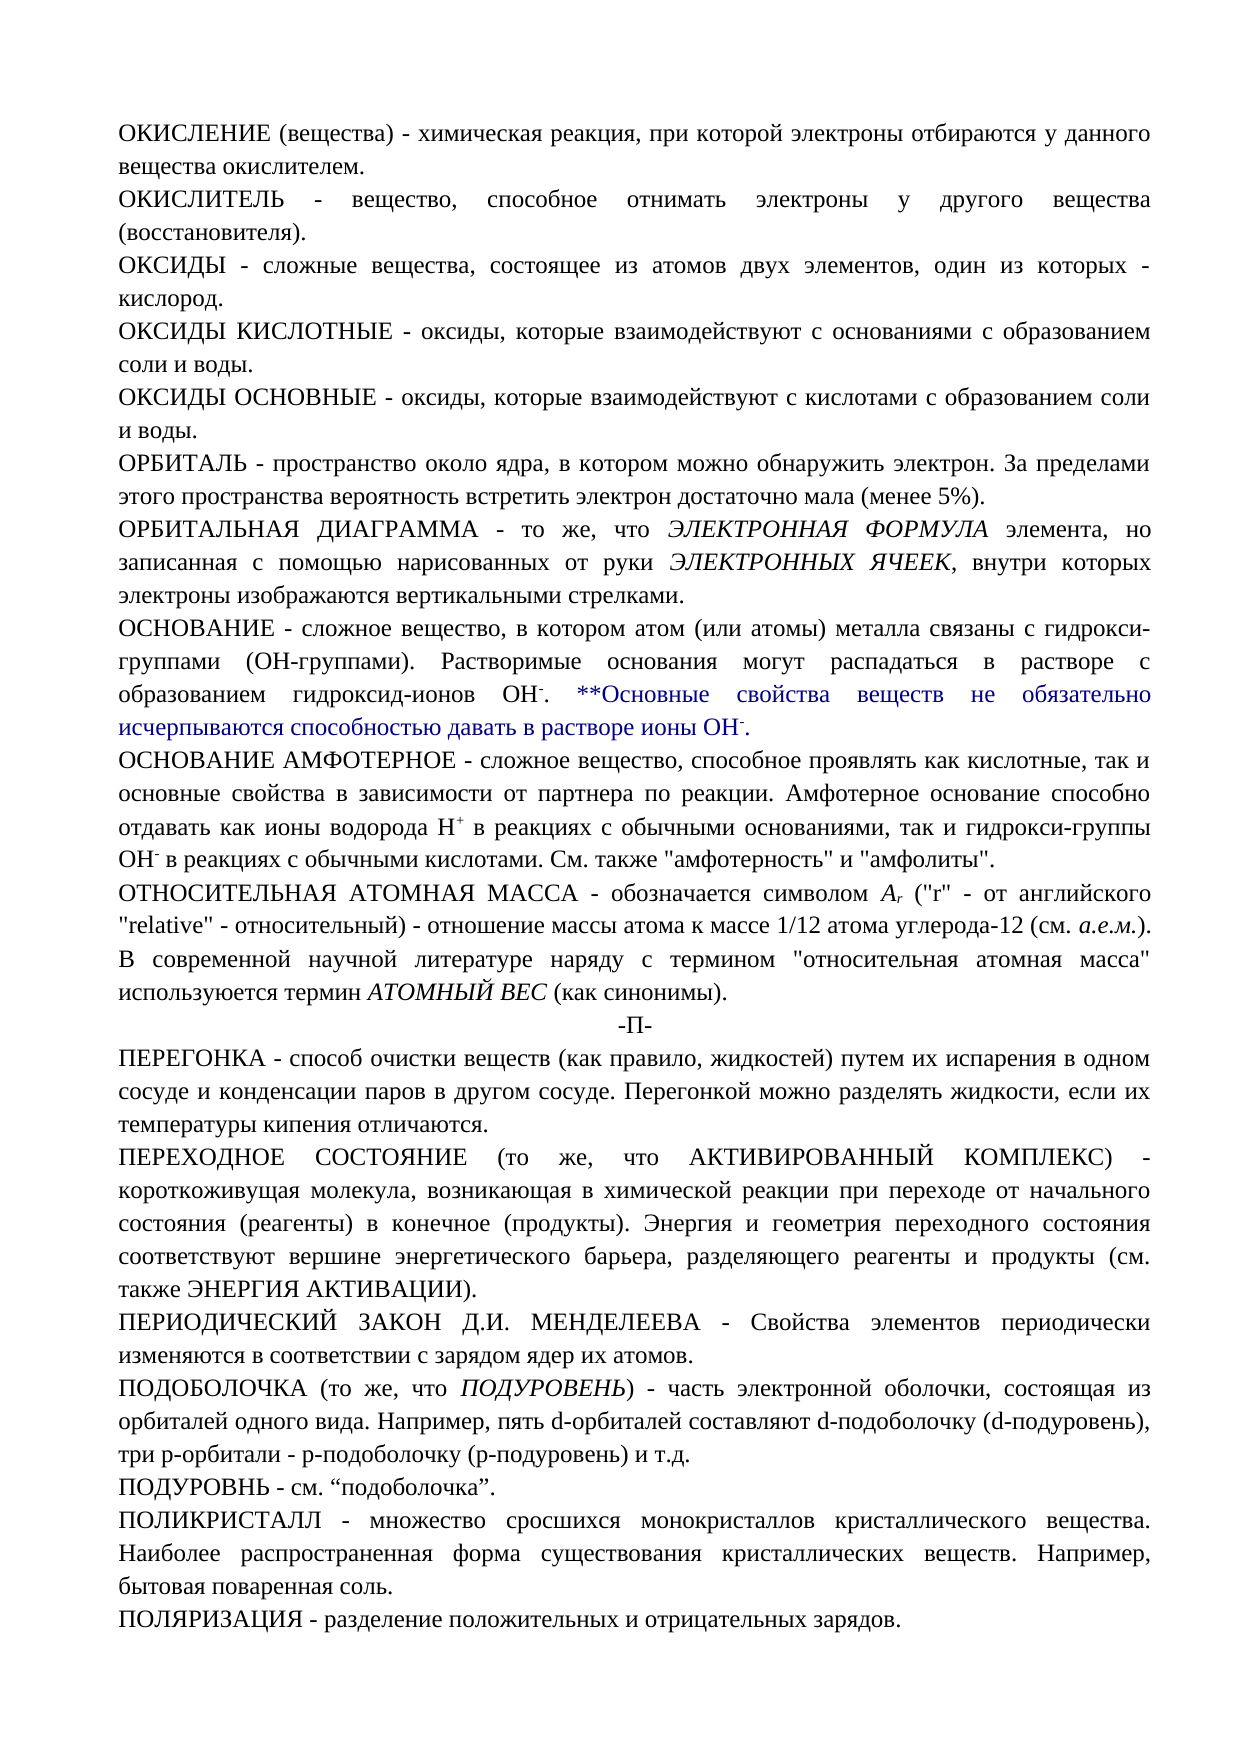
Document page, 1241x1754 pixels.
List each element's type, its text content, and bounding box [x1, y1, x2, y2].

text ОРБИТАЛЬНАЯ ДИАГРАММА - то же, что ЭЛЕКТРОННАЯ ФОРМУЛА элемента, но записанная с помощью нарисованных от руки ЭЛЕКТРОННЫХ ЯЧЕЕК, внутри которых электроны изображаются вертикальными стрелками. [118, 514, 1152, 609]
text ОРБИТАЛЬ - пространство около ядра, в котором можно обнаружить электрон. За пределами этого пространства вероятность встретить электрон достаточно мала (менее 5%). [118, 448, 1152, 510]
text ОКСИДЫ КИСЛОТНЫЕ - оксиды, которые взаимодействуют с основаниями с образованием соли и воды. [118, 316, 1152, 378]
text ОКИСЛЕНИЕ (вещества) - химическая реакция, при которой электроны отбираются у данного вещества окислителем. [118, 118, 1152, 180]
text ОКСИДЫ ОСНОВНЫЕ - оксиды, которые взаимодействуют с кислотами с образованием соли и воды. [118, 382, 1152, 444]
text ОСНОВАНИЕ АМФОТЕРНОЕ - сложное вещество, способное проявлять как кислотные, так и основные свойства в зависимости от партнера по реакции. Амфотерное основание способно отдавать как ионы водорода Н+ в реакциях с обычными основаниями, так и гидрокси-группы ОН- в реакциях с обычными кислотами. См. также "амфотерность" и "амфолиты". [118, 746, 1152, 873]
text ОСНОВАНИЕ - сложное вещество, в котором атом (или атомы) металла связаны с гидрокси-группами (ОН-группами). Растворимые основания могут распадаться в растворе с образованием гидроксид-ионов ОН-. **Основные свойства веществ не обязательно исчерпываются способностью давать в растворе ионы ОН-. [118, 613, 1152, 741]
text ПОЛИКРИСТАЛЛ - множество сросшихся монокристаллов кристаллического вещества. Наиболее распространенная форма существования кристаллических веществ. Например, бытовая поваренная соль. [118, 1505, 1152, 1600]
text ПЕРЕХОДНОЕ СОСТОЯНИЕ (то же, что АКТИВИРОВАННЫЙ КОМПЛЕКС) - короткоживущая молекула, возникающая в химической реакции при переходе от начального состояния (реагенты) в конечное (продукты). Энергия и геометрия переходного состояния соответствуют вершине энергетического барьера, разделяющего реагенты и продукты (см. также ЭНЕРГИЯ АКТИВАЦИИ). [118, 1142, 1152, 1303]
text ОТНОСИТЕЛЬНАЯ АТОМНАЯ МАССА - обозначается символом Ar ("r" - от английского "relative" - относительный) - отношение массы атома к массе 1/12 атома углерода-12 (см. а.е.м.). В современной научной литературе наряду с термином "относительная атомная масса" используюется термин АТОМНЫЙ ВЕС (как синонимы). [118, 878, 1152, 1005]
text ОКИСЛИТЕЛЬ - вещество, способное отнимать электроны у другого вещества (восстановителя). [118, 184, 1152, 246]
text ПЕРЕГОНКА - способ очистки веществ (как правило, жидкостей) путем их испарения в одном сосуде и конденсации паров в другом сосуде. Перегонкой можно разделять жидкости, если их температуры кипения отличаются. [118, 1043, 1152, 1137]
text ПОДУРОВНЬ - см. “подоболочка”. [118, 1472, 1152, 1501]
text ПОДОБОЛОЧКА (то же, что ПОДУРОВЕНЬ) - часть электронной оболочки, состоящая из орбиталей одного вида. Например, пять d-орбиталей составляют d-подоболочку (d-подуровень), три р-орбитали - р-подоболочку (p-подуровень) и т.д. [118, 1373, 1152, 1468]
text -П- [118, 1010, 1152, 1038]
text ОКСИДЫ - сложные вещества, состоящее из атомов двух элементов, один из которых - кислород. [118, 250, 1152, 312]
text ПОЛЯРИЗАЦИЯ - разделение положительных и отрицательных зарядов. [118, 1604, 1152, 1633]
text ПЕРИОДИЧЕСКИЙ ЗАКОН Д.И. МЕНДЕЛЕЕВА - Свойства элементов периодически изменяются в соответствии с зарядом ядер их атомов. [118, 1307, 1152, 1369]
